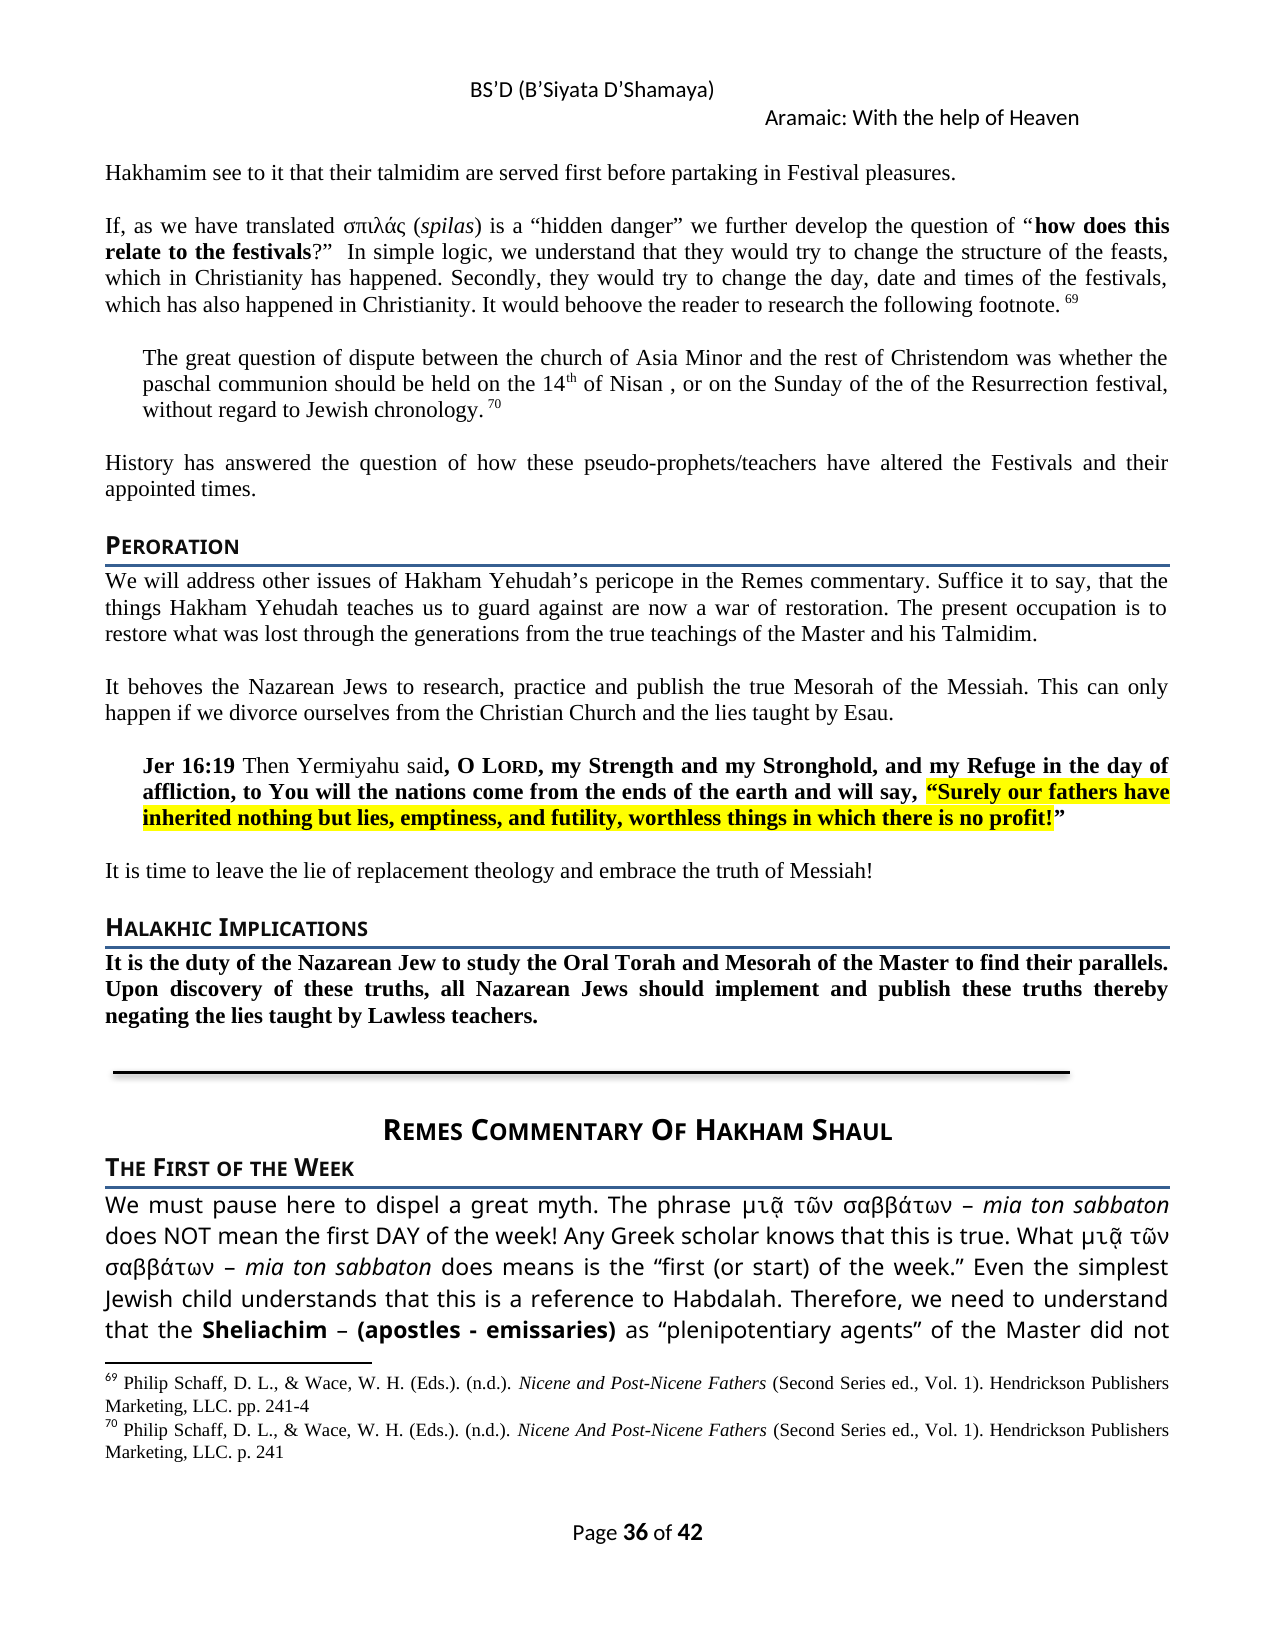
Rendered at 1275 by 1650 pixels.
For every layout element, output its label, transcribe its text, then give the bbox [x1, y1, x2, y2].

text The great question of dispute between the church of Asia Minor and the rest of Christendom was whether the paschal communion should be held on the 14th of Nisan , or on the Sunday of the of the Resurrection festival, without regard to Jewish chronology. [142, 343, 1170, 423]
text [105, 159, 1170, 185]
text It is the duty of the Nazarean Jew to study the Oral Torah and Mesorah of the Master to find their parallels. Upon discovery of these truths, all Nazarean Jews should implement and publish these truths thereby negating the lies taught by Lawless teachers. [105, 949, 1170, 1028]
text If, as we have translated σπιλάς (spilas) is a “hidden danger” we further develop the question of “how does this relate to the festivals?” In simple logic, we understand that they would try to change the structure of the feasts, which in Christianity has happened. Secondly, they would try to change the day, date and times of the festivals, which has also happened in Christianity. It would behoove the reader to research the following footnote. [105, 212, 1170, 317]
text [105, 1189, 1170, 1345]
subtitle The First of the Week [105, 1149, 1170, 1186]
text We will address other issues of Hakham Yehudah’s pericope in the Remes commentary. Suffice it to say, that the things Hakham Yehudah teaches us to guard against are now a war of restoration. The present occupation is to restore what was lost through the generations from the true teachings of the Master and his Talmidim. [105, 567, 1170, 646]
subtitle Halakhic Implications [105, 910, 1170, 946]
text History has answered the question of how these pseudo-prophets/teachers have altered the Festivals and their appointed times. [105, 449, 1170, 502]
text Jer 16:19 Then Yermiyahu said, O Lord, my Strength and my Stronghold, and my Refuge in the day of affliction, to You will the nations come from the ends of the earth and will say, “Surely our fathers have inherited nothing but lies, emptiness, and futility, worthless things in which there is no profit!” [142, 752, 1170, 831]
text Remes Commentary Of Hakham Shaul [105, 1110, 1170, 1149]
subtitle Peroration [105, 528, 1170, 564]
text It behoves the Nazarean Jews to research, practice and publish the true Mesorah of the Messiah. This can only happen if we divorce ourselves from the Christian Church and the lies taught by Esau. [105, 673, 1170, 725]
text It is time to leave the lie of replacement theology and embrace the truth of Messiah! [105, 857, 1170, 883]
